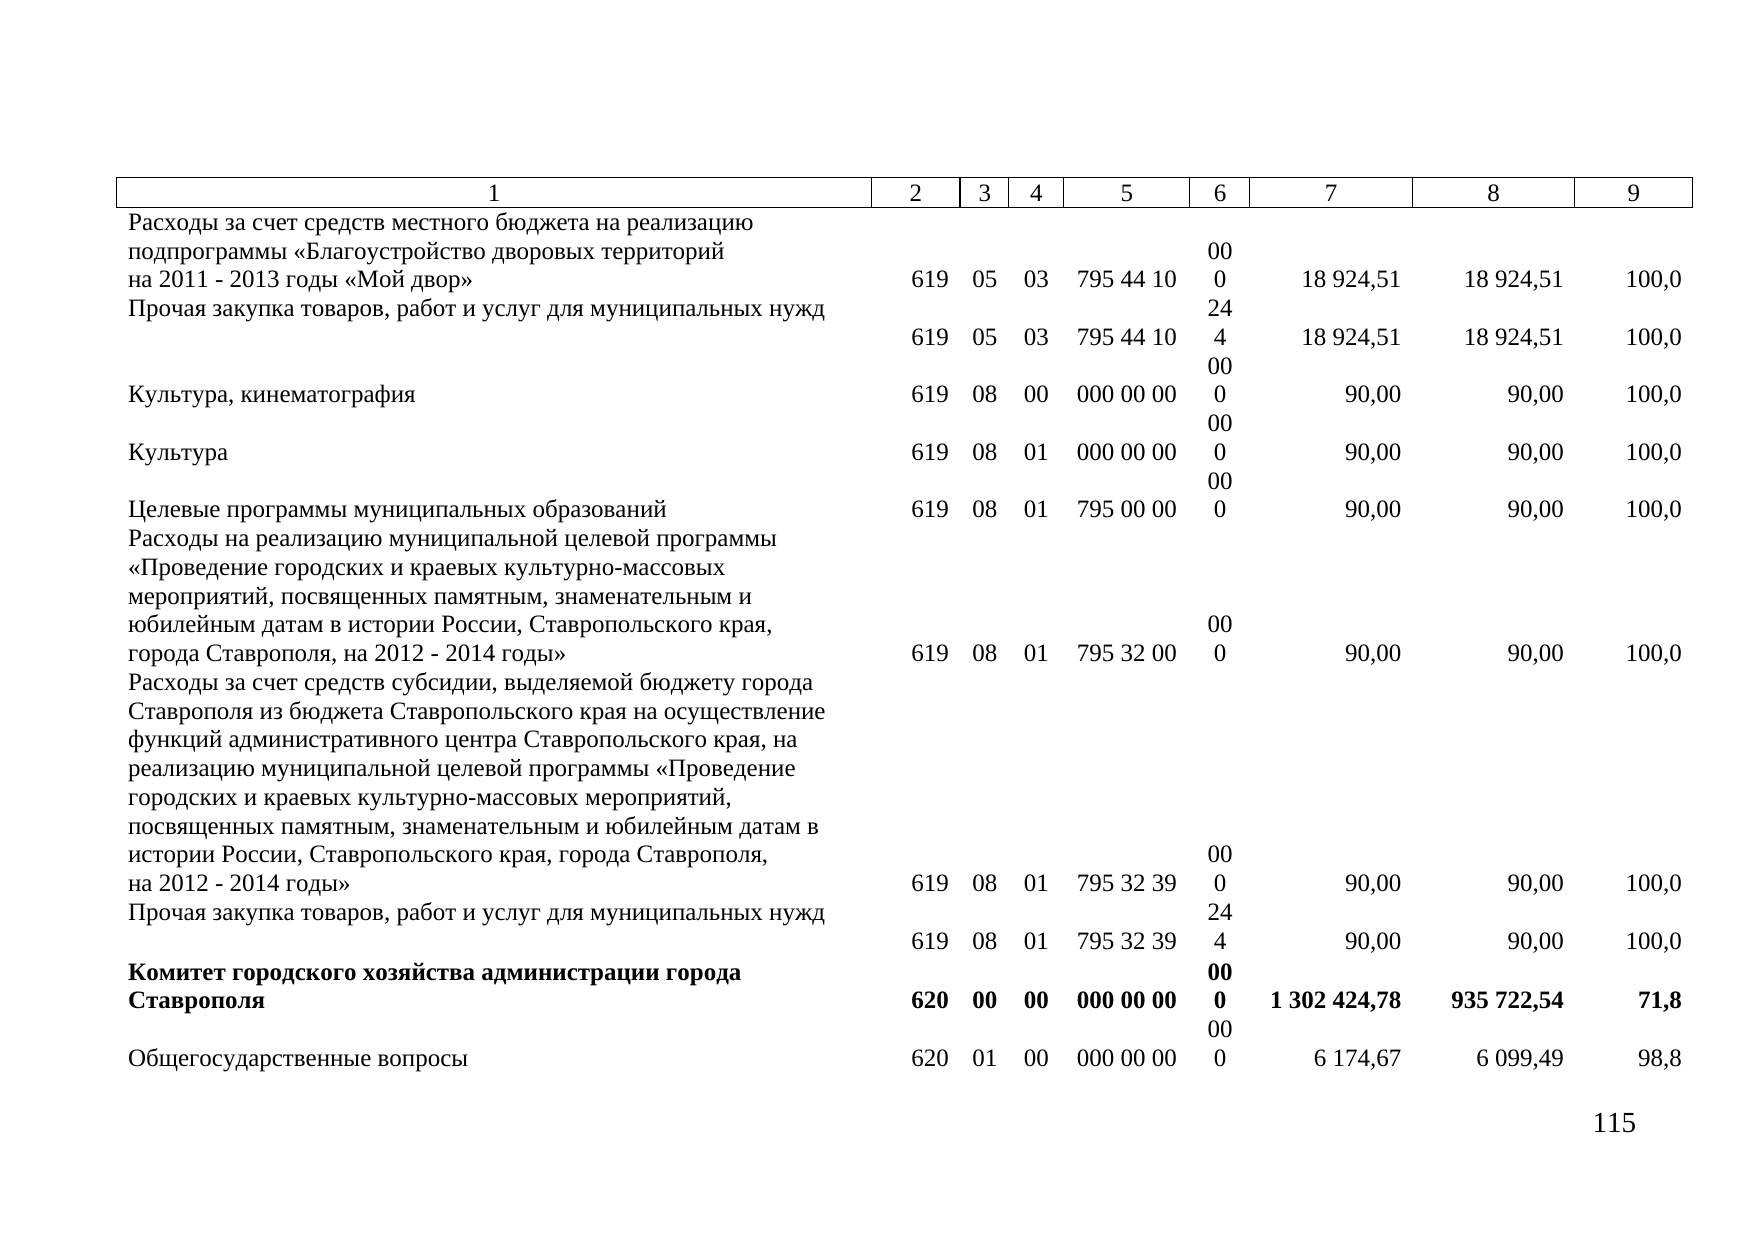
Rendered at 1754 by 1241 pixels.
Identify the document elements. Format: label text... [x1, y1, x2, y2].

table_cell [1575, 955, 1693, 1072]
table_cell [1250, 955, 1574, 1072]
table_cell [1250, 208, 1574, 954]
table_header 2 [872, 178, 959, 207]
table_header 9 [1575, 178, 1692, 207]
table_header 4 [1009, 178, 1063, 207]
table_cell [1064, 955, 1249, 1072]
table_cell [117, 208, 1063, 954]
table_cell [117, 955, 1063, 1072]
table_header 8 [1413, 178, 1574, 207]
table_header 1 [117, 178, 871, 207]
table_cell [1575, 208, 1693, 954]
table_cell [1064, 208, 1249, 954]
table_header 7 [1250, 178, 1412, 207]
table_header 5 [1064, 178, 1189, 207]
table_header 6 [1190, 178, 1249, 207]
table_header 3 [961, 178, 1008, 207]
